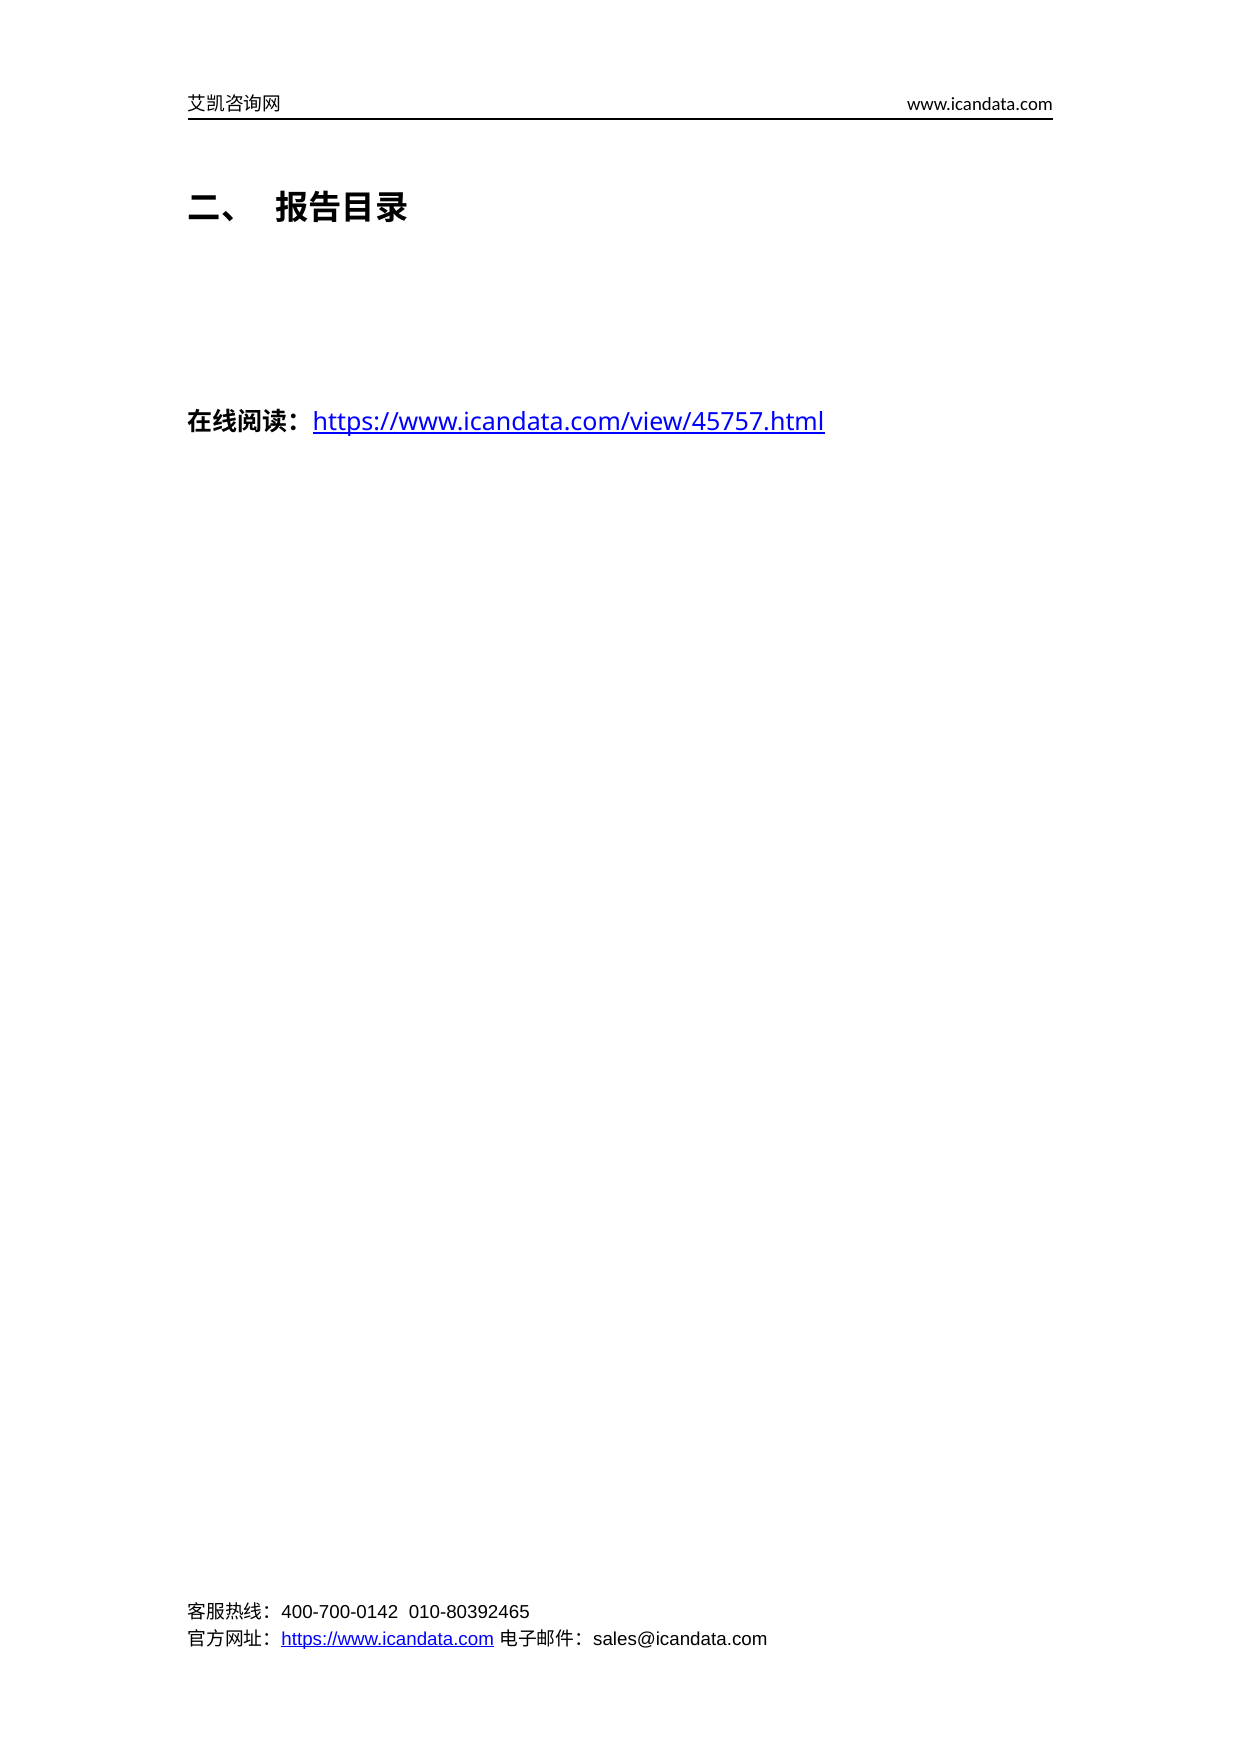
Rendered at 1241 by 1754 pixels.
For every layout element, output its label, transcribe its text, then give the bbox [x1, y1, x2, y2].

subtitle 报告目录 [187, 172, 1053, 237]
text 在线阅读：https://www.icandata.com/view/45757.html [187, 387, 1053, 452]
